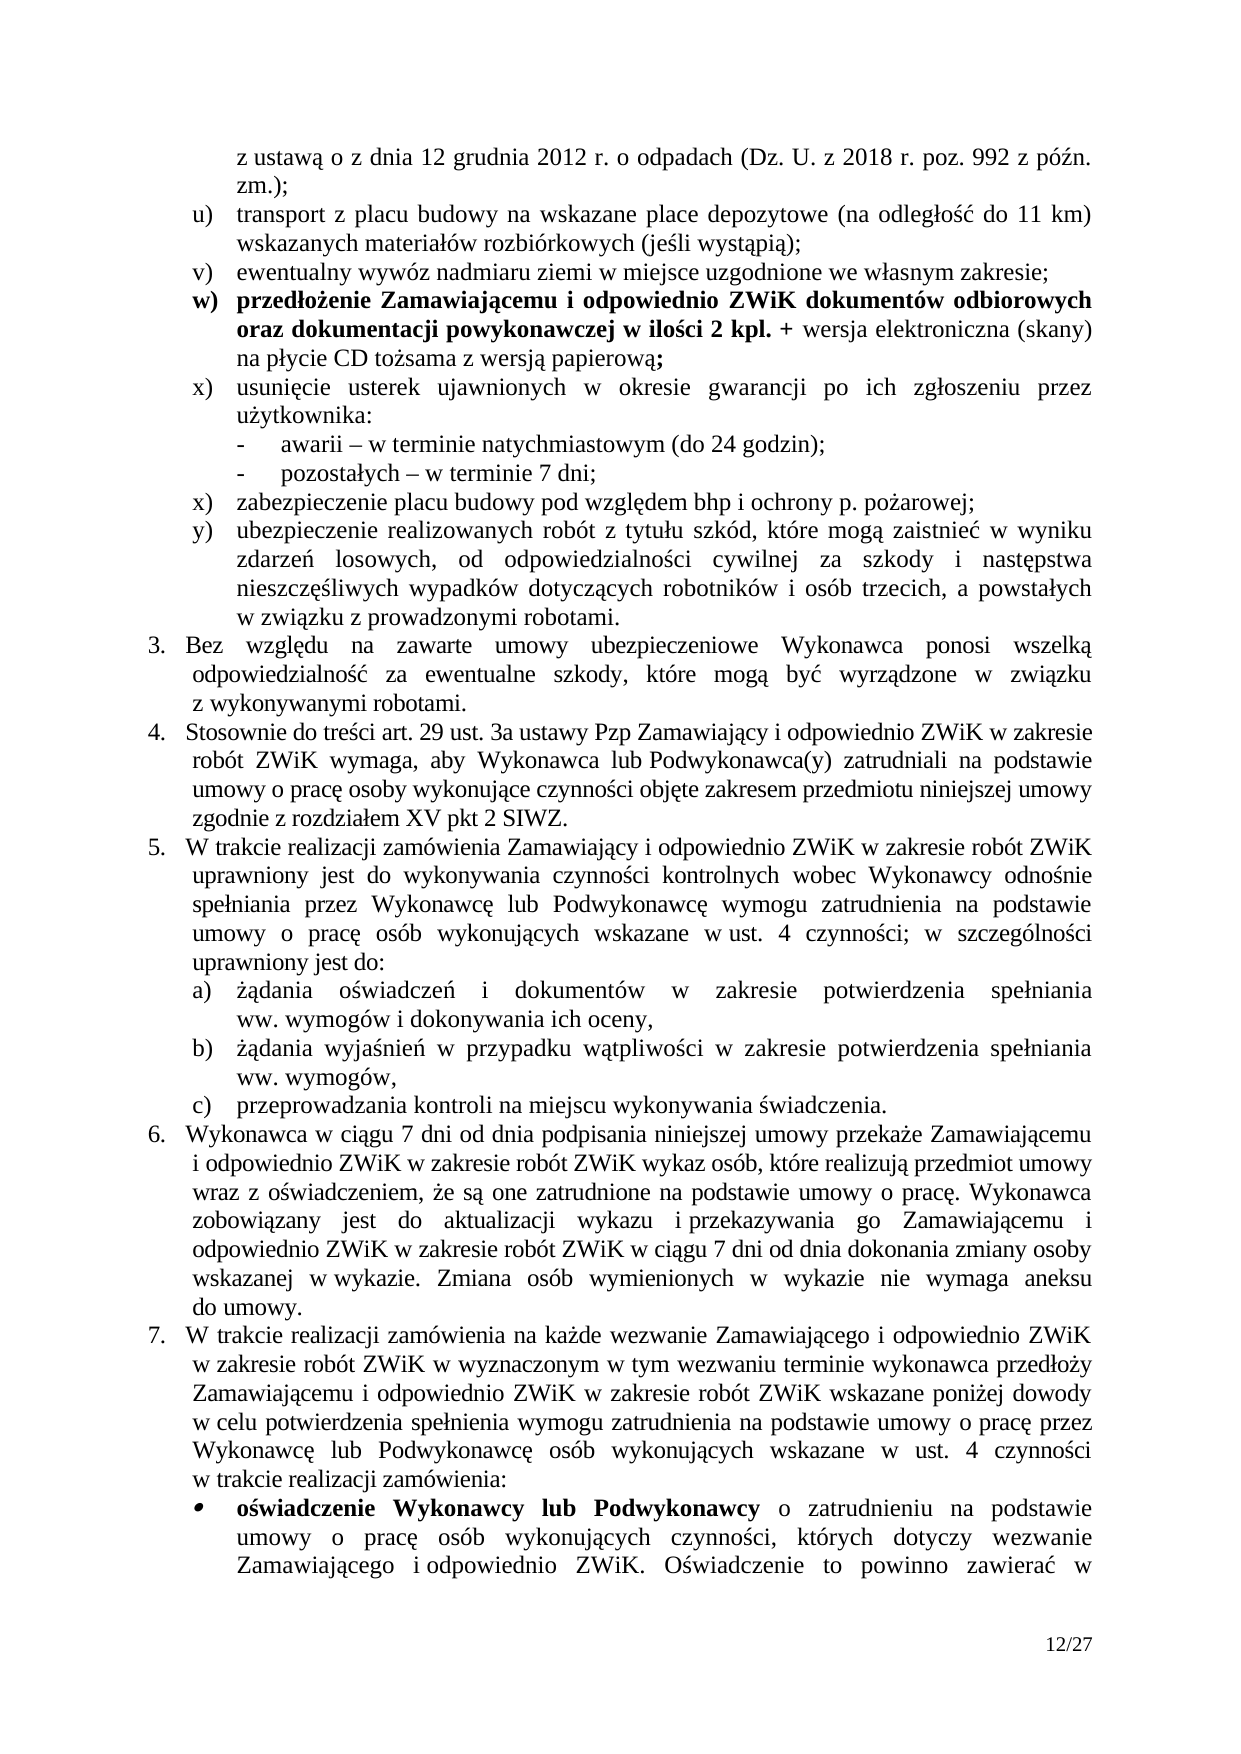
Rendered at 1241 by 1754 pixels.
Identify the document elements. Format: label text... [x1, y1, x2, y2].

list Wykonawca w ciągu 7 dni od dnia podpisania niniejszej umowy przekaże Zamawiającemu i odpowiednio ZWiK w zakresie robót ZWiK wykaz osób, które realizują przedmiot umowy wraz z oświadczeniem, że są one zatrudnione na podstawie umowy o pracę. Wykonawca zobowiązany jest do aktualizacji wykazu i przekazywania go Zamawiającemu i odpowiednio ZWiK w zakresie robót ZWiK w ciągu 7 dni od dnia dokonania zmiany osoby wskazanej w wykazie. Zmiana osób wymienionych w wykazie nie wymaga aneksu do umowy. [148, 1119, 1092, 1321]
text x) zabezpieczenie placu budowy pod względem bhp i ochrony p. pożarowej; [192, 487, 1092, 516]
list W trakcie realizacji zamówienia na każde wezwanie Zamawiającego i odpowiednio ZWiK w zakresie robót ZWiK w wyznaczonym w tym wezwaniu terminie wykonawca przedłoży Zamawiającemu i odpowiednio ZWiK w zakresie robót ZWiK wskazane poniżej dowody w celu potwierdzenia spełnienia wymogu zatrudnienia na podstawie umowy o pracę przez Wykonawcę lub Podwykonawcę osób wykonujących wskazane w ust. 4 czynności w trakcie realizacji zamówienia: [148, 1321, 1092, 1493]
text - pozostałych – w terminie 7 dni; [236, 458, 1092, 487]
list W trakcie realizacji zamówienia Zamawiający i odpowiednio ZWiK w zakresie robót ZWiK uprawniony jest do wykonywania czynności kontrolnych wobec Wykonawcy odnośnie spełniania przez Wykonawcę lub Podwykonawcę wymogu zatrudnienia na podstawie umowy o pracę osób wykonujących wskazane w ust. 4 czynności; w szczególności uprawniony jest do: [148, 832, 1092, 976]
list ubezpieczenie realizowanych robót z tytułu szkód, które mogą zaistnieć w wyniku zdarzeń losowych, od odpowiedzialności cywilnej za szkody i następstwa nieszczęśliwych wypadków dotyczących robotników i osób trzecich, a powstałych w związku z prowadzonymi robotami. [192, 516, 1092, 631]
list Bez względu na zawarte umowy ubezpieczeniowe Wykonawca ponosi wszelką odpowiedzialność za ewentualne szkody, które mogą być wyrządzone w związku z wykonywanymi robotami. [148, 631, 1092, 717]
list usunięcie usterek ujawnionych w okresie gwarancji po ich zgłoszeniu przez użytkownika: [192, 372, 1092, 429]
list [192, 142, 1092, 199]
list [192, 1493, 1092, 1579]
list przeprowadzania kontroli na miejscu wykonywania świadczenia. [192, 1091, 1092, 1119]
list ewentualny wywóz nadmiaru ziemi w miejsce uzgodnione we własnym zakresie; [192, 257, 1092, 286]
list Stosownie do treści art. 29 ust. 3a ustawy Pzp Zamawiający i odpowiednio ZWiK w zakresie robót ZWiK wymaga, aby Wykonawca lub Podwykonawca(y) zatrudniali na podstawie umowy o pracę osoby wykonujące czynności objęte zakresem przedmiotu niniejszej umowy zgodnie z rozdziałem XV pkt 2 SIWZ. [148, 717, 1092, 832]
list przedłożenie Zamawiającemu i odpowiednio ZWiK dokumentów odbiorowych oraz dokumentacji powykonawczej w ilości 2 kpl. + wersja elektroniczna (skany) na płycie CD tożsama z wersją papierową; [192, 286, 1092, 372]
list żądania oświadczeń i dokumentów w zakresie potwierdzenia spełniania ww. wymogów i dokonywania ich oceny, [192, 976, 1092, 1033]
text - awarii – w terminie natychmiastowym (do 24 godzin); [236, 429, 1092, 458]
list transport z placu budowy na wskazane place depozytowe (na odległość do 11 km) wskazanych materiałów rozbiórkowych (jeśli wystąpią); [192, 199, 1092, 257]
list żądania wyjaśnień w przypadku wątpliwości w zakresie potwierdzenia spełniania ww. wymogów, [192, 1033, 1092, 1091]
